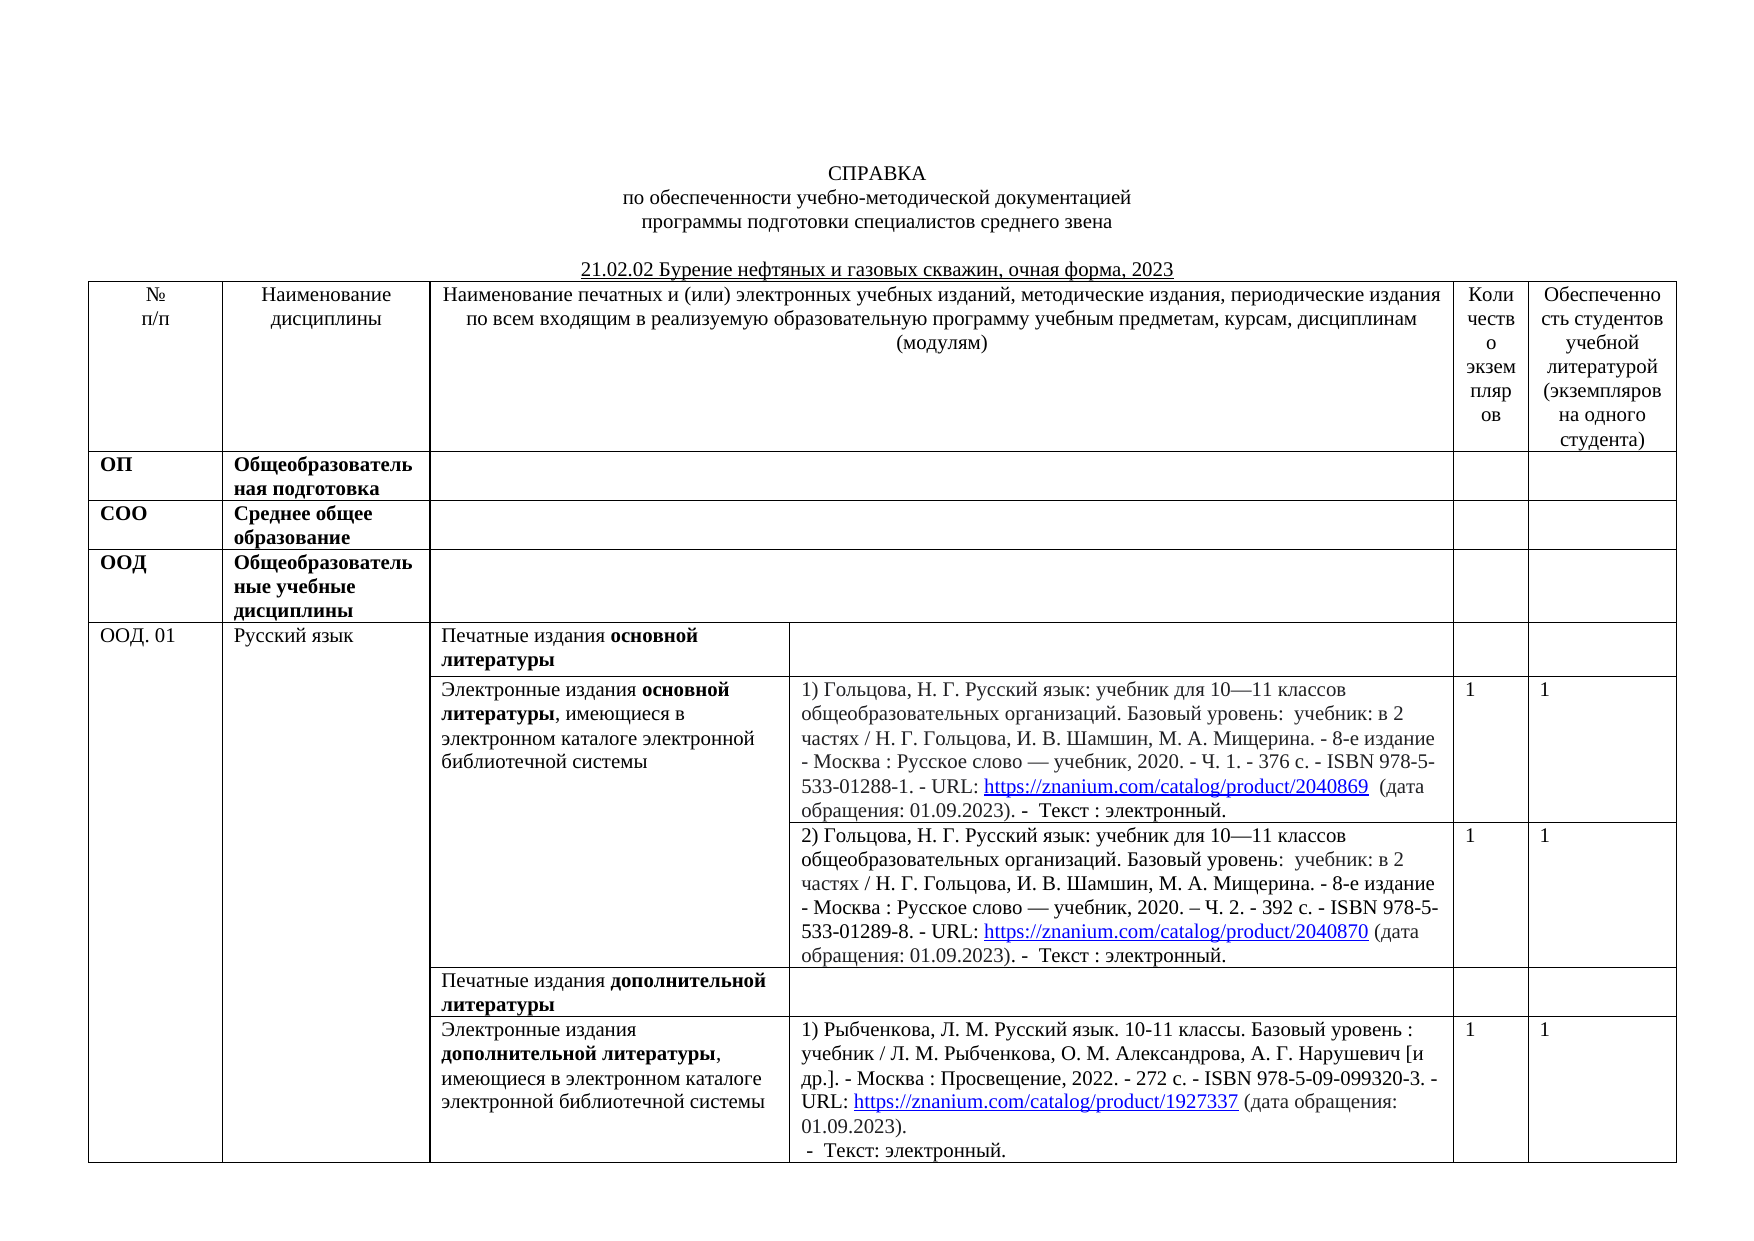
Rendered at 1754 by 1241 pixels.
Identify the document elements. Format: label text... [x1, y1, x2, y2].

table_header Наименование дисциплины [223, 282, 429, 451]
table_cell [1454, 501, 1528, 549]
table_cell [1529, 968, 1676, 1016]
table_cell Общеобразовательные учебные дисциплины [223, 550, 429, 622]
table_cell Печатные издания дополнительной литературы [431, 968, 789, 1016]
table_cell 1 [1454, 677, 1528, 822]
table_header Наименование печатных и (или) электронных учебных изданий, методические издания, периодические издания по всем входящим в реализуемую образовательную программу учебным предметам, курсам, дисциплинам (модулям) [431, 282, 1453, 451]
table_cell [1529, 452, 1676, 500]
table_cell [1454, 968, 1528, 1016]
table_cell [1529, 623, 1676, 676]
table_cell 1 [1454, 823, 1528, 967]
table_cell [1454, 550, 1528, 622]
table_cell ОП [89, 452, 222, 500]
table_cell ООД. 01 [89, 623, 222, 1162]
table_header Обеспеченность студентов учебной литературой (экземпляров на одного студента) [1529, 282, 1676, 451]
table_cell [1454, 623, 1528, 676]
table_cell 1 [1529, 1017, 1676, 1162]
table_cell [1529, 501, 1676, 549]
table_cell 1) Гольцова, Н. Г. Русский язык: учебник для 10—11 классов общеобразовательных организаций. Базовый уровень: учебник: в 2 частях / Н. Г. Гольцова, И. В. Шамшин, М. А. Мищерина. - 8-е издание - Москва : Русское слово — учебник, 2020. - Ч. 1. - 376 с. - ISBN 978-5-533-01288-1. - URL: https://znanium.com/catalog/product/2040869 (дата обращения: 01.09.2023). - Текст : электронный. [790, 677, 1453, 822]
table_cell [1454, 452, 1528, 500]
table_cell [431, 501, 1453, 549]
text 21.02.02 Бурение нефтяных и газовых скважин, очная форма, 2023 [118, 257, 1636, 281]
table_header Количество экземпляров [1454, 282, 1528, 451]
table_cell [431, 452, 1453, 500]
table_cell Электронные издания основной литературы, имеющиеся в электронном каталоге электронной библиотечной системы [431, 677, 789, 967]
table_cell СОО [89, 501, 222, 549]
table_cell Русский язык [223, 623, 429, 1162]
table_cell Электронные издания дополнительной литературы, имеющиеся в электронном каталоге электронной библиотечной системы [431, 1017, 789, 1162]
table_header № п/п [89, 282, 222, 451]
table_cell Среднее общее образование [223, 501, 429, 549]
table_cell 1 [1529, 677, 1676, 822]
table_cell [1529, 550, 1676, 622]
text по обеспеченности учебно-методической документацией [118, 185, 1636, 209]
table_cell [431, 550, 1453, 622]
table_cell [790, 623, 1453, 676]
text программы подготовки специалистов среднего звена [118, 209, 1636, 233]
table_cell 1) Рыбченкова, Л. М. Русский язык. 10-11 классы. Базовый уровень : учебник / Л. М. Рыбченкова, О. М. Александрова, А. Г. Нарушевич [и др.]. - Москва : Просвещение, 2022. - 272 с. - ISBN 978-5-09-099320-3. - URL: https://znanium.com/catalog/product/1927337 (дата обращения: 01.09.2023). - Текст: электронный. [790, 1017, 1453, 1162]
text СПРАВКА [118, 161, 1636, 185]
table_cell ООД [89, 550, 222, 622]
table_cell Общеобразовательная подготовка [223, 452, 429, 500]
table_cell Печатные издания основной литературы [431, 623, 789, 676]
table_cell 1 [1529, 823, 1676, 967]
table_cell [790, 968, 1453, 1016]
table_cell 2) Гольцова, Н. Г. Русский язык: учебник для 10—11 классов общеобразовательных организаций. Базовый уровень: учебник: в 2 частях / Н. Г. Гольцова, И. В. Шамшин, М. А. Мищерина. - 8-е издание - Москва : Русское слово — учебник, 2020. – Ч. 2. - 392 с. - ISBN 978-5-533-01289-8. - URL: https://znanium.com/catalog/product/2040870 (дата обращения: 01.09.2023). - Текст : электронный. [790, 823, 1453, 967]
table_cell 1 [1454, 1017, 1528, 1162]
